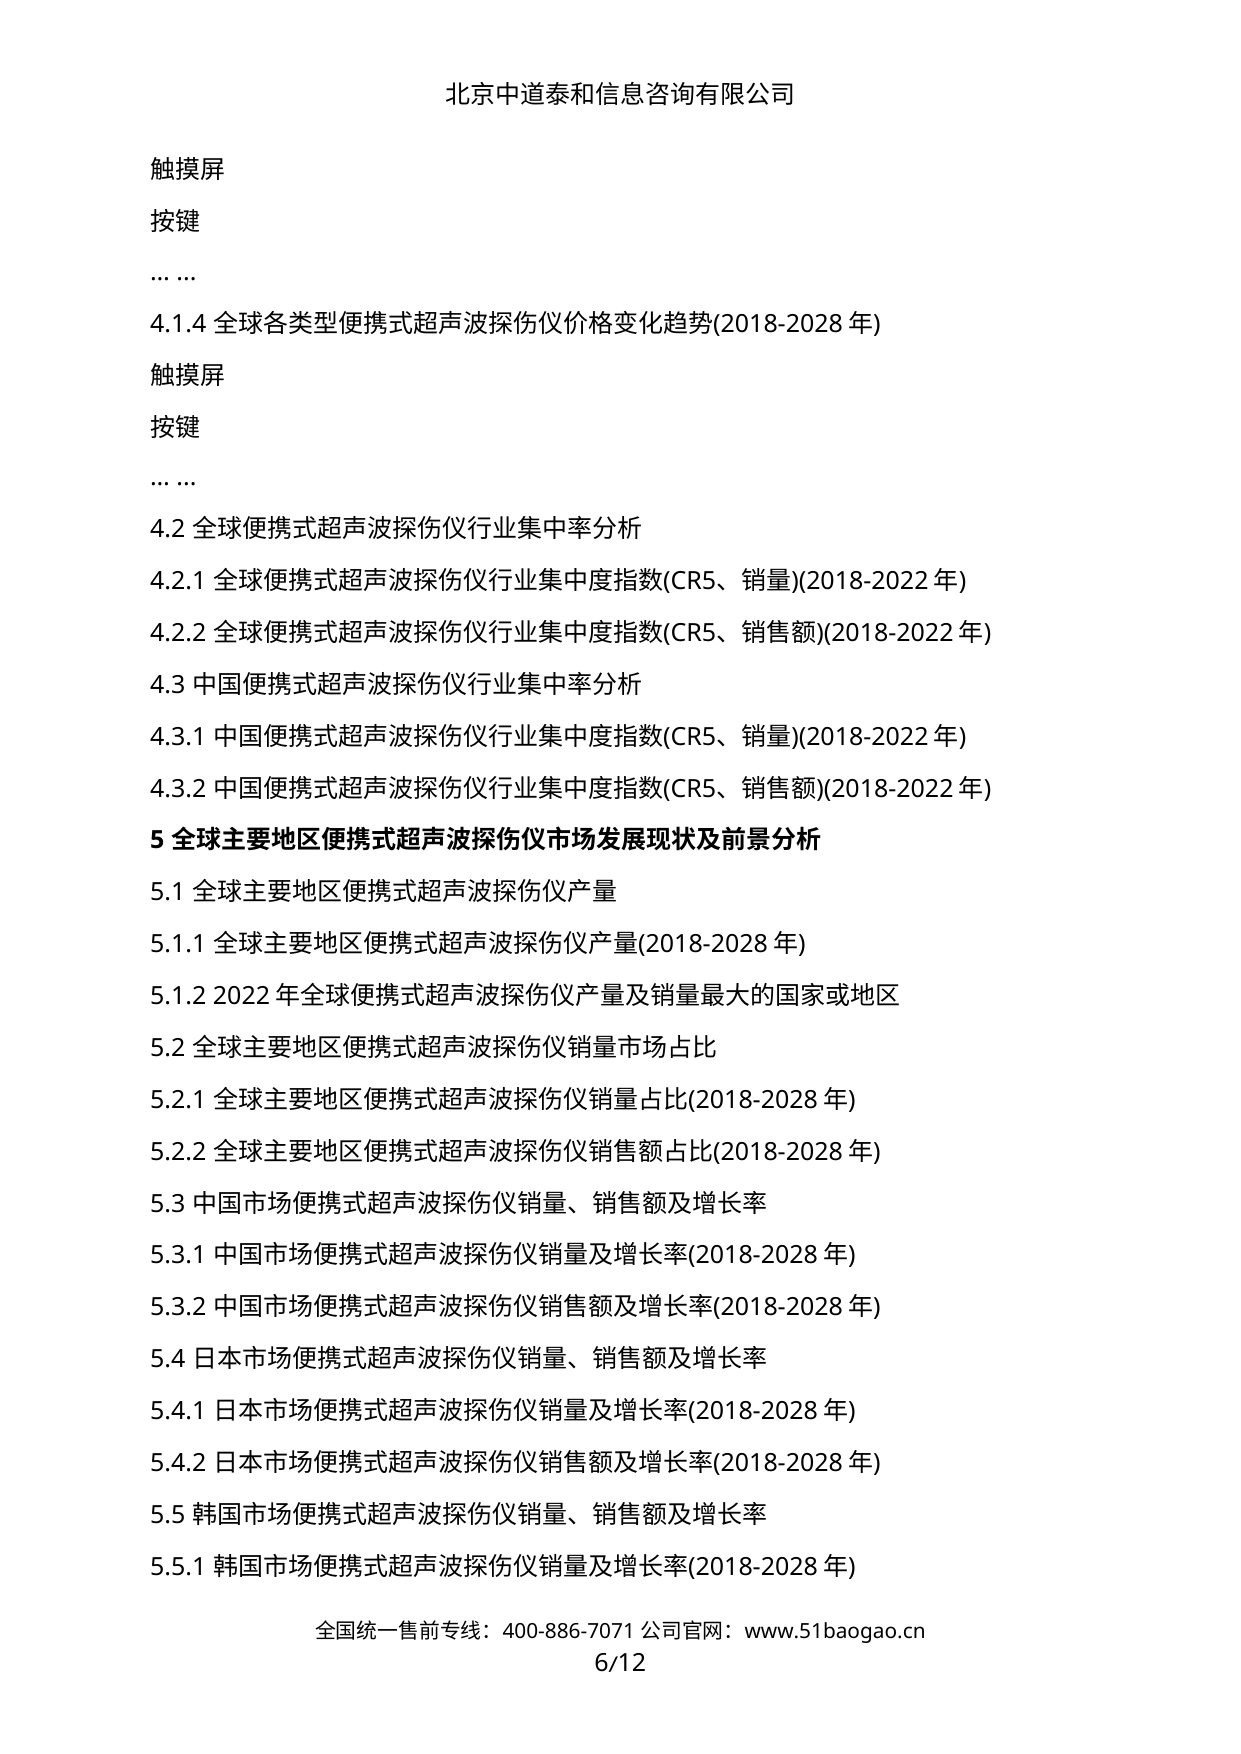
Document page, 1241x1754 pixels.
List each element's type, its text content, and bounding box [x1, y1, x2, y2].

text 5.4 日本市场便携式超声波探伤仪销量、销售额及增长率 [150, 1339, 1090, 1375]
text 5.2.2 全球主要地区便携式超声波探伤仪销售额占比(2018-2028年) [150, 1131, 1090, 1167]
text 4.3.1 中国便携式超声波探伤仪行业集中度指数(CR5、销量)(2018-2022年) [150, 716, 1090, 752]
text 触摸屏 [150, 355, 1090, 392]
text 4.2 全球便携式超声波探伤仪行业集中率分析 [150, 509, 1090, 545]
text 5.1 全球主要地区便携式超声波探伤仪产量 [150, 872, 1090, 908]
text 4.2.1 全球便携式超声波探伤仪行业集中度指数(CR5、销量)(2018-2022年) [150, 561, 1090, 597]
text 4.2.2 全球便携式超声波探伤仪行业集中度指数(CR5、销售额)(2018-2022年) [150, 612, 1090, 649]
text 5.3.2 中国市场便携式超声波探伤仪销售额及增长率(2018-2028年) [150, 1287, 1090, 1323]
text 4.1.4 全球各类型便携式超声波探伤仪价格变化趋势(2018-2028年) [150, 303, 1090, 340]
text 4.3 中国便携式超声波探伤仪行业集中率分析 [150, 664, 1090, 701]
text 5.2.1 全球主要地区便携式超声波探伤仪销量占比(2018-2028年) [150, 1079, 1090, 1116]
text 5.5 韩国市场便携式超声波探伤仪销量、销售额及增长率 [150, 1494, 1090, 1531]
text 5.4.1 日本市场便携式超声波探伤仪销量及增长率(2018-2028年) [150, 1391, 1090, 1427]
text 5.3.1 中国市场便携式超声波探伤仪销量及增长率(2018-2028年) [150, 1235, 1090, 1271]
text 按键 [150, 202, 1090, 238]
text 触摸屏 [150, 150, 1090, 186]
text 5.2 全球主要地区便携式超声波探伤仪销量市场占比 [150, 1027, 1090, 1064]
text 5.3 中国市场便携式超声波探伤仪销量、销售额及增长率 [150, 1183, 1090, 1219]
text … ... [150, 254, 1090, 288]
text 4.3.2 中国便携式超声波探伤仪行业集中度指数(CR5、销售额)(2018-2022年) [150, 768, 1090, 804]
text 5 全球主要地区便携式超声波探伤仪市场发展现状及前景分析 [150, 820, 1090, 856]
text 5.4.2 日本市场便携式超声波探伤仪销售额及增长率(2018-2028年) [150, 1442, 1090, 1479]
text 5.5.1 韩国市场便携式超声波探伤仪销量及增长率(2018-2028年) [150, 1546, 1090, 1582]
text 5.1.1 全球主要地区便携式超声波探伤仪产量(2018-2028年) [150, 924, 1090, 960]
text … ... [150, 459, 1090, 493]
text 按键 [150, 407, 1090, 443]
text 5.1.2 2022年全球便携式超声波探伤仪产量及销量最大的国家或地区 [150, 976, 1090, 1012]
